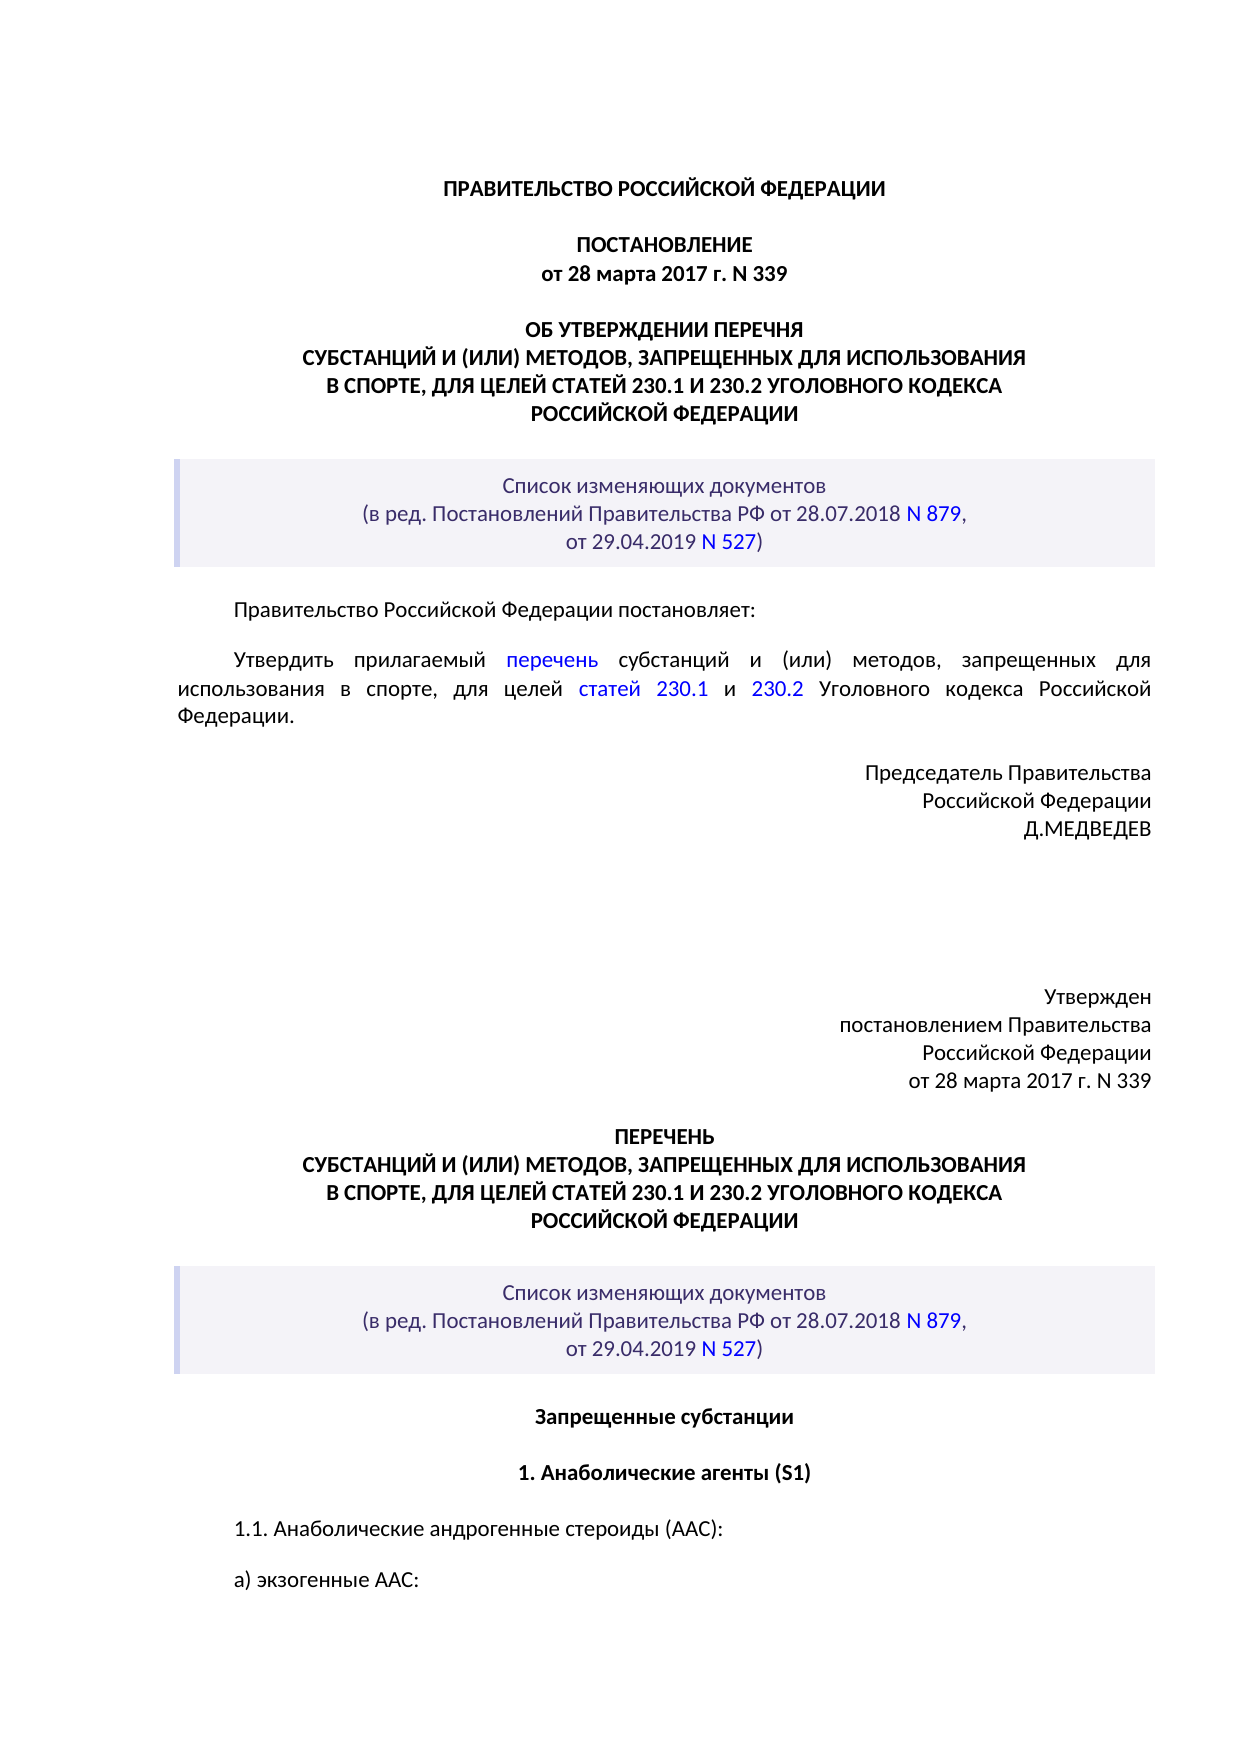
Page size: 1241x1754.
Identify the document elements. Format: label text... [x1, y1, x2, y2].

title В СПОРТЕ, ДЛЯ ЦЕЛЕЙ СТАТЕЙ 230.1 И 230.2 УГОЛОВНОГО КОДЕКСА [177, 1178, 1152, 1206]
title ПЕРЕЧЕНЬ [177, 1122, 1152, 1150]
text Утвержден [177, 982, 1152, 1010]
text 1.1. Анаболические андрогенные стероиды (ААС): [177, 1514, 1152, 1542]
title СУБСТАНЦИЙ И (ИЛИ) МЕТОДОВ, ЗАПРЕЩЕННЫХ ДЛЯ ИСПОЛЬЗОВАНИЯ [177, 343, 1152, 371]
title В СПОРТЕ, ДЛЯ ЦЕЛЕЙ СТАТЕЙ 230.1 И 230.2 УГОЛОВНОГО КОДЕКСА [177, 371, 1152, 399]
text а) экзогенные ААС: [177, 1565, 1152, 1593]
title Запрещенные субстанции [177, 1402, 1152, 1430]
title 1. Анаболические агенты (S1) [177, 1458, 1152, 1486]
title РОССИЙСКОЙ ФЕДЕРАЦИИ [177, 1206, 1152, 1234]
text постановлением Правительства [177, 1010, 1152, 1038]
text Д.МЕДВЕДЕВ [177, 814, 1152, 842]
table_header Список изменяющих документов (в ред. Постановлений Правительства РФ от 28.07.2018 N 879, от 29.04.2019 N 527) [180, 1266, 1149, 1374]
text Правительство Российской Федерации постановляет: [177, 595, 1152, 623]
text Утвердить прилагаемый перечень субстанций и (или) методов, запрещенных для использования в спорте, для целей статей 230.1 и 230.2 Уголовного кодекса Российской Федерации. [177, 646, 1152, 730]
title ПРАВИТЕЛЬСТВО РОССИЙСКОЙ ФЕДЕРАЦИИ [177, 174, 1152, 203]
table_header Список изменяющих документов (в ред. Постановлений Правительства РФ от 28.07.2018 N 879, от 29.04.2019 N 527) [180, 459, 1149, 567]
title от 28 марта 2017 г. N 339 [177, 259, 1152, 287]
title РОССИЙСКОЙ ФЕДЕРАЦИИ [177, 399, 1152, 427]
text Российской Федерации [177, 786, 1152, 814]
title СУБСТАНЦИЙ И (ИЛИ) МЕТОДОВ, ЗАПРЕЩЕННЫХ ДЛЯ ИСПОЛЬЗОВАНИЯ [177, 1150, 1152, 1178]
text Российской Федерации [177, 1038, 1152, 1066]
text Председатель Правительства [177, 758, 1152, 786]
title ОБ УТВЕРЖДЕНИИ ПЕРЕЧНЯ [177, 315, 1152, 343]
title ПОСТАНОВЛЕНИЕ [177, 231, 1152, 259]
text от 28 марта 2017 г. N 339 [177, 1066, 1152, 1094]
